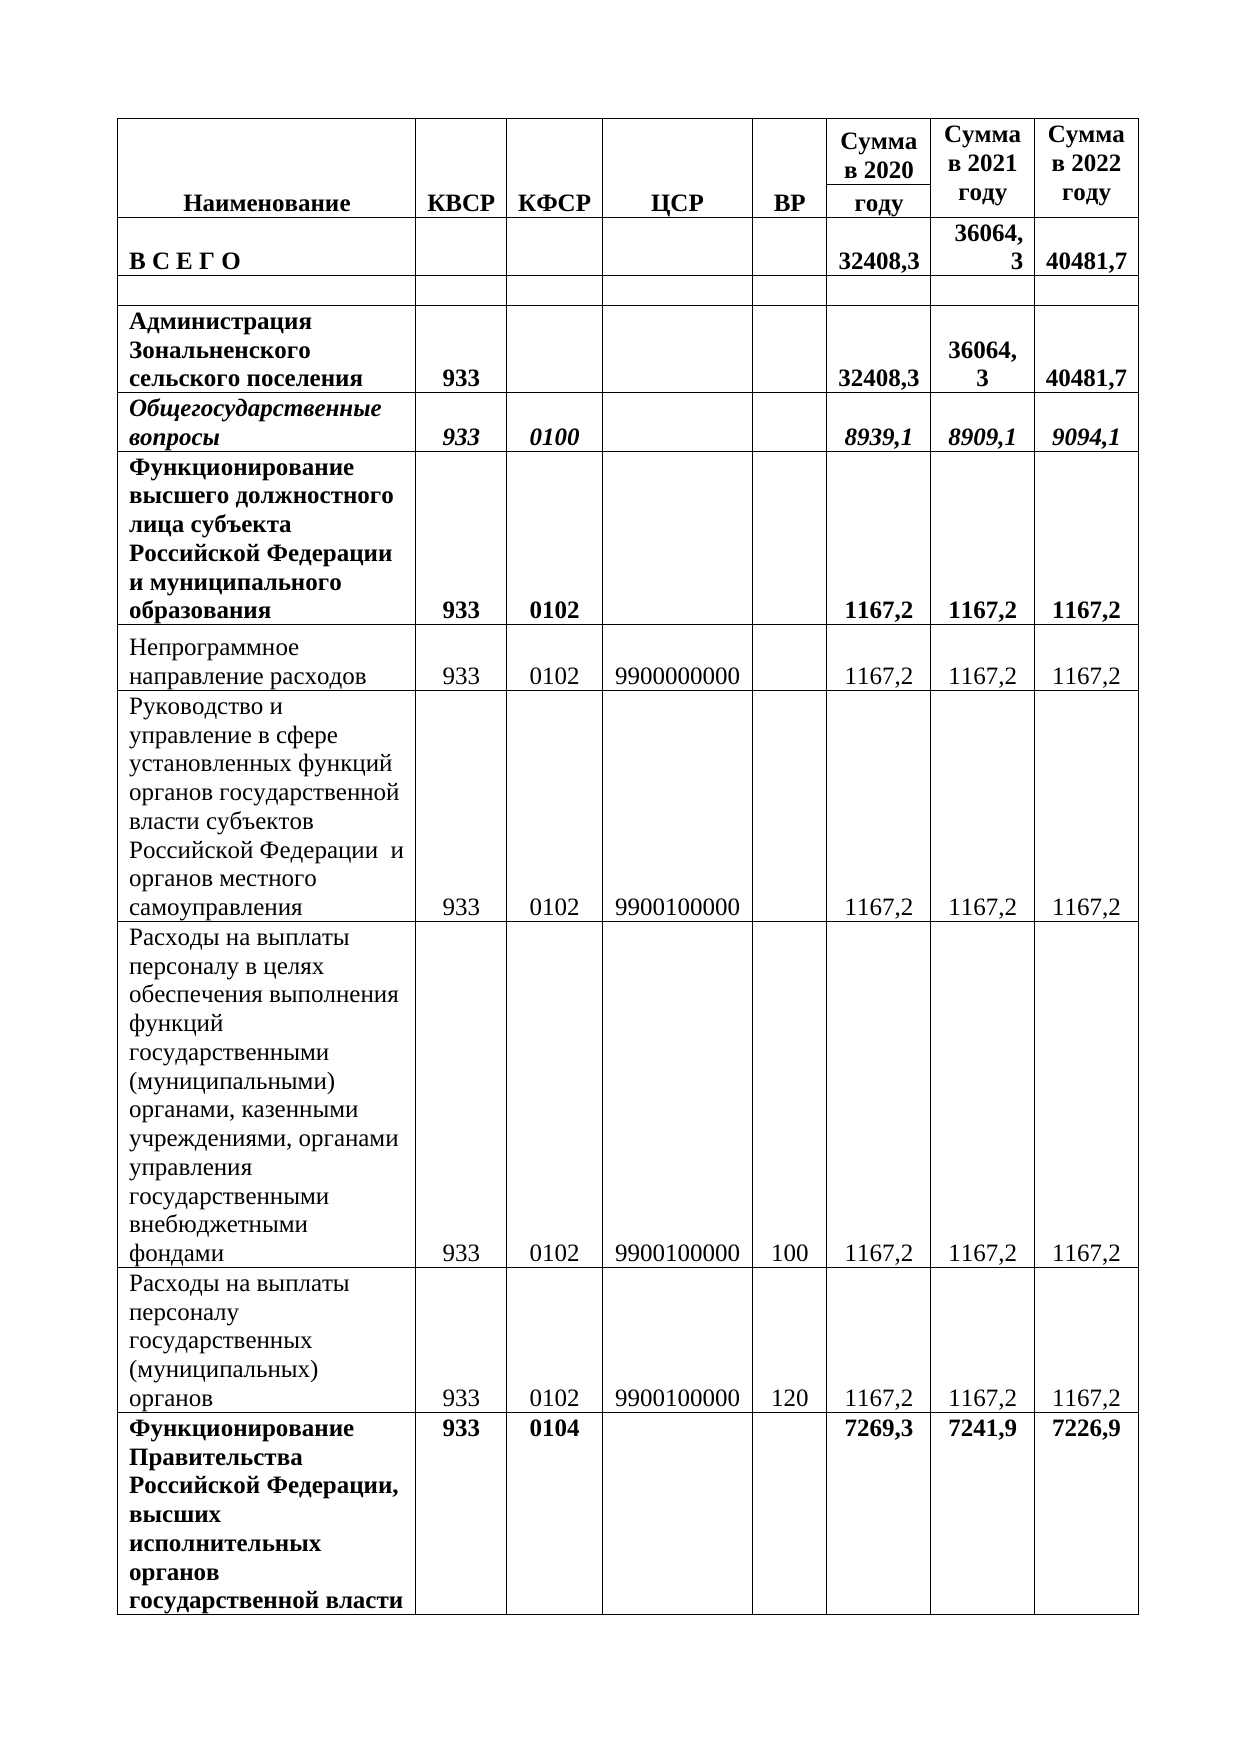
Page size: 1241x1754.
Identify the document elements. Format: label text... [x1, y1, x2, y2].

table_cell 120 [753, 1268, 826, 1412]
table_cell [507, 218, 602, 275]
table_cell 933 [416, 625, 506, 690]
table_cell 0102 [507, 625, 602, 690]
table_cell [416, 276, 506, 305]
table_header ВР [753, 119, 826, 217]
table_cell 1167,2 [931, 691, 1034, 921]
table_cell Непрограммное направление расходов [118, 625, 415, 690]
table_cell Расходы на выплаты персоналу государственных (муниципальных) органов [118, 1268, 415, 1412]
table_cell 9900100000 [603, 922, 752, 1267]
table_cell [753, 452, 826, 624]
table_cell 40481,7 [1035, 306, 1138, 392]
table_header КВСР [416, 119, 506, 217]
table_cell 933 [416, 1268, 506, 1412]
table_cell 1167,2 [827, 625, 930, 690]
table_cell [753, 306, 826, 392]
table_cell году [827, 185, 930, 217]
table_cell 1167,2 [1035, 1268, 1138, 1412]
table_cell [118, 1413, 415, 1614]
table_cell 933 [416, 1413, 506, 1614]
table_cell 1167,2 [1035, 625, 1138, 690]
table_cell [753, 276, 826, 305]
table_cell [507, 306, 602, 392]
table_cell 8909,1 [931, 393, 1034, 451]
table_cell [753, 218, 826, 275]
table_cell [603, 452, 752, 624]
table_header ЦСР [603, 119, 752, 217]
table_cell [416, 218, 506, 275]
table_cell [753, 1413, 826, 1614]
table_cell 1167,2 [1035, 691, 1138, 921]
table_cell 1167,2 [827, 922, 930, 1267]
table_header КФСР [507, 119, 602, 217]
table_cell 1167,2 [931, 625, 1034, 690]
table_cell [931, 276, 1034, 305]
table_cell 0100 [507, 393, 602, 451]
table_cell 32408,3 [827, 218, 930, 275]
table_cell 933 [416, 922, 506, 1267]
table_cell 1167,2 [931, 922, 1034, 1267]
table_header Сумма в 2022 году [1035, 119, 1138, 217]
table_header Сумма в 2020 [827, 119, 930, 184]
table_cell [1035, 276, 1138, 305]
table_cell [603, 393, 752, 451]
table_cell 9900100000 [603, 1268, 752, 1412]
table_cell [753, 393, 826, 451]
table_cell 933 [416, 393, 506, 451]
table_cell 9094,1 [1035, 393, 1138, 451]
table_cell 1167,2 [931, 452, 1034, 624]
table_header Наименование [118, 119, 415, 217]
table_cell 0102 [507, 922, 602, 1267]
table_cell Администрация Зональненского сельского поселения [118, 306, 415, 392]
table_header Сумма в 2021 году [931, 119, 1034, 217]
table_cell [603, 306, 752, 392]
table_cell 7226,9 [1035, 1413, 1138, 1614]
table_cell 1167,2 [827, 452, 930, 624]
table_cell 100 [753, 922, 826, 1267]
table_cell 7241,9 [931, 1413, 1034, 1614]
table_cell [507, 276, 602, 305]
table_cell 1167,2 [1035, 452, 1138, 624]
table_cell 933 [416, 691, 506, 921]
table_cell 7269,3 [827, 1413, 930, 1614]
table_cell 0102 [507, 452, 602, 624]
table_cell [603, 1413, 752, 1614]
table_cell 40481,7 [1035, 218, 1138, 275]
table_cell В С Е Г О [118, 218, 415, 275]
table_cell [603, 276, 752, 305]
table_cell 1167,2 [1035, 922, 1138, 1267]
table_cell 36064,3 [931, 218, 1034, 275]
table_cell 0102 [507, 691, 602, 921]
table_cell [753, 625, 826, 690]
table_cell [118, 276, 415, 305]
table_cell Общегосударственные вопросы [118, 393, 415, 451]
table_cell 9900000000 [603, 625, 752, 690]
table_cell 0104 [507, 1413, 602, 1614]
table_cell 1167,2 [931, 1268, 1034, 1412]
table_cell 9900100000 [603, 691, 752, 921]
table_cell 36064,3 [931, 306, 1034, 392]
table_cell 1167,2 [827, 1268, 930, 1412]
table_cell 32408,3 [827, 306, 930, 392]
table_cell Руководство и управление в сфере установленных функций органов государственной власти субъектов Российской Федерации и органов местного самоуправления [118, 691, 415, 921]
table_cell Функционирование высшего должностного лица субъекта Российской Федерации и муниципального образования [118, 452, 415, 624]
table_cell [603, 218, 752, 275]
table_cell 0102 [507, 1268, 602, 1412]
table_cell 8939,1 [827, 393, 930, 451]
table_cell [827, 276, 930, 305]
table_cell 1167,2 [827, 691, 930, 921]
table_cell 933 [416, 452, 506, 624]
table_cell 933 [416, 306, 506, 392]
table_cell [753, 691, 826, 921]
